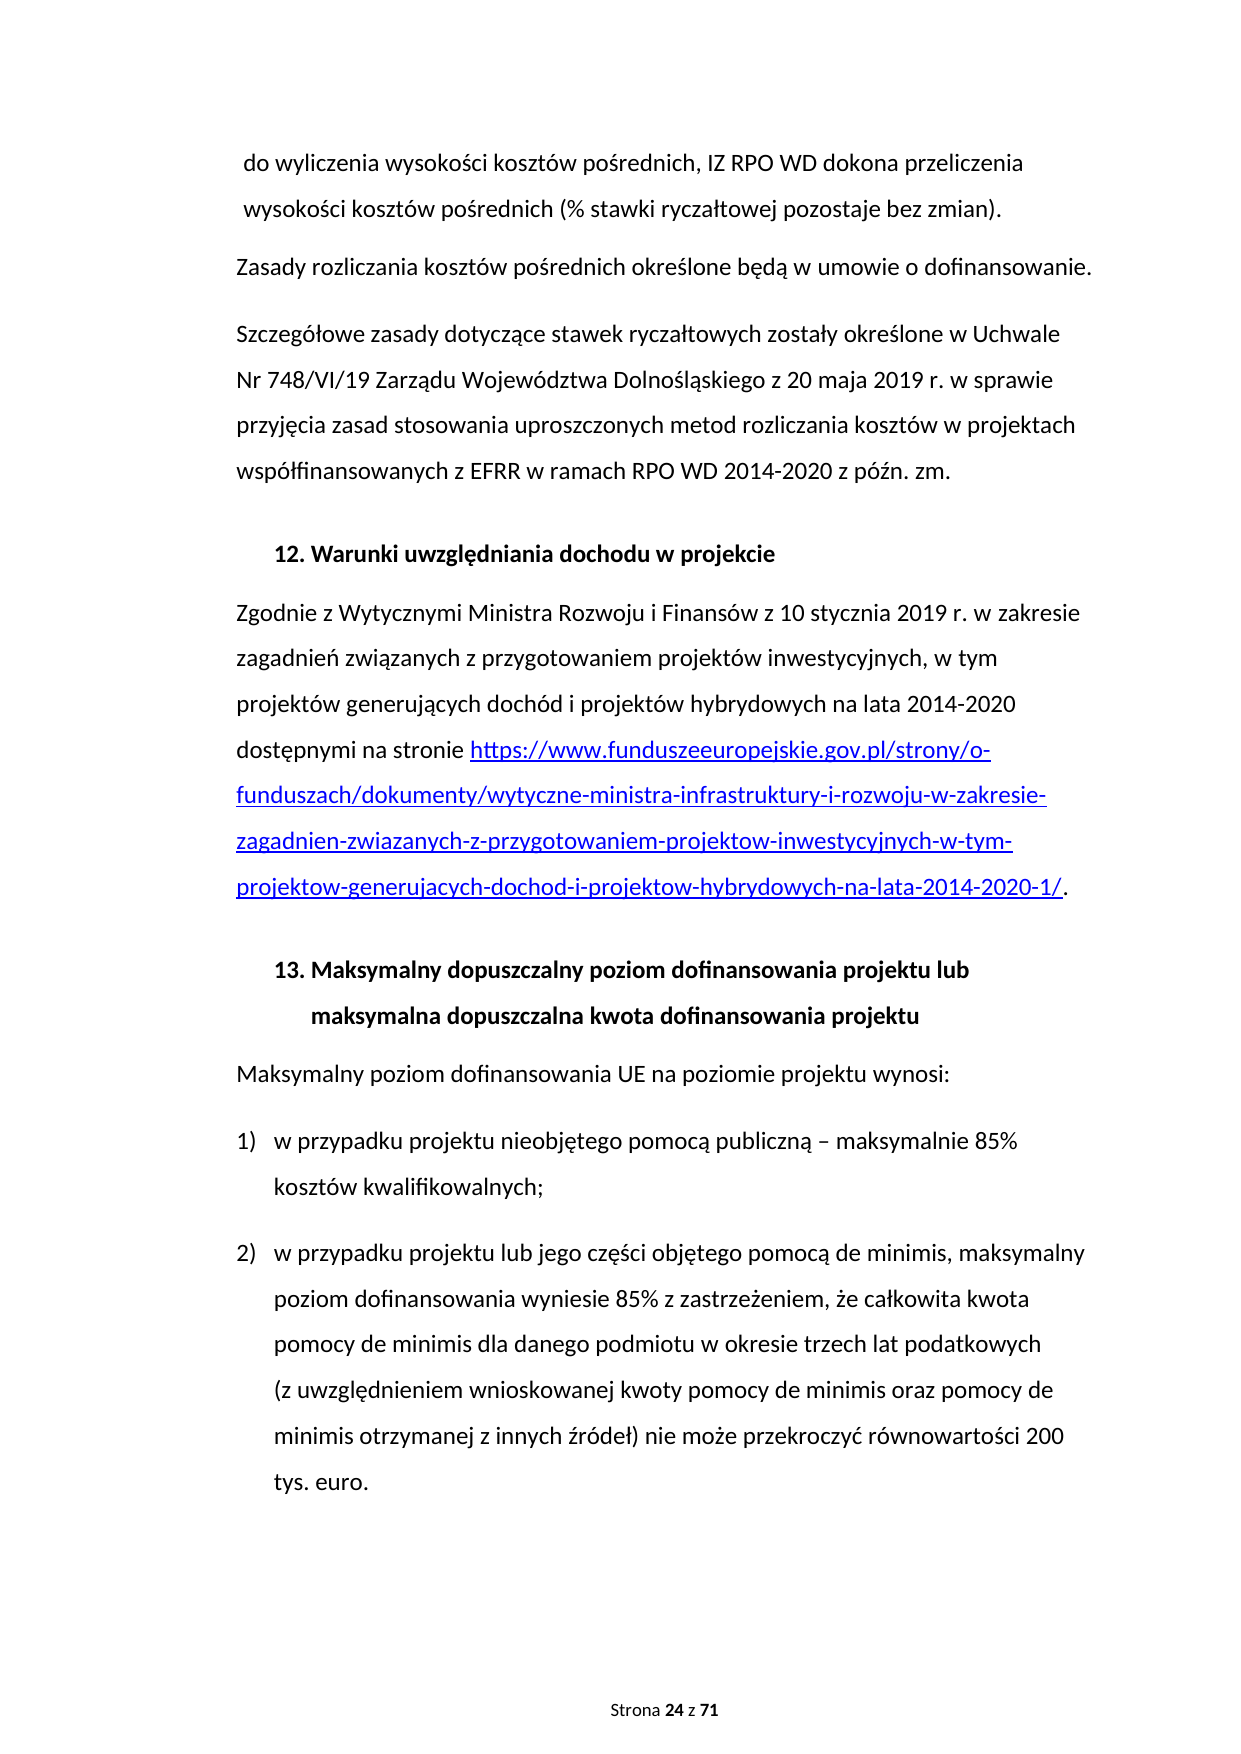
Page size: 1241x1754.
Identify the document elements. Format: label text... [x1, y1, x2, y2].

text Szczegółowe zasady dotyczące stawek ryczałtowych zostały określone w Uchwale Nr 748/VI/19 Zarządu Województwa Dolnośląskiego z 20 maja 2019 r. w sprawie przyjęcia zasad stosowania uproszczonych metod rozliczania kosztów w projektach współfinansowanych z EFRR w ramach RPO WD 2014-2020 z późn. zm. [236, 318, 1093, 486]
list w przypadku projektu nieobjętego pomocą publiczną – maksymalnie 85% kosztów kwalifikowalnych; [236, 1125, 1093, 1201]
text Zasady rozliczania kosztów pośrednich określone będą w umowie o dofinansowanie. [236, 252, 1093, 282]
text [243, 148, 1093, 224]
subtitle Warunki uwzględniania dochodu w projekcie [273, 538, 1093, 569]
subtitle Maksymalny dopuszczalny poziom dofinansowania projektu lub maksymalna dopuszczalna kwota dofinansowania projektu [273, 954, 1093, 1031]
text Maksymalny poziom dofinansowania UE na poziomie projektu wynosi: [236, 1058, 1093, 1089]
text Zgodnie z Wytycznymi Ministra Rozwoju i Finansów z 10 stycznia 2019 r. w zakresie zagadnień związanych z przygotowaniem projektów inwestycyjnych, w tym projektów generujących dochód i projektów hybrydowych na lata 2014-2020 dostępnymi na stronie https://www.funduszeeuropejskie.gov.pl/strony/o-funduszach/dokumenty/wytyczne-ministra-infrastruktury-i-rozwoju-w-zakresie-zagadnien-zwiazanych-z-przygotowaniem-projektow-inwestycyjnych-w-tym-projektow-generujacych-dochod-i-projektow-hybrydowych-na-lata-2014-2020-1/. [236, 597, 1093, 902]
list w przypadku projektu lub jego części objętego pomocą de minimis, maksymalny poziom dofinansowania wyniesie 85% z zastrzeżeniem, że całkowita kwota pomocy de minimis dla danego podmiotu w okresie trzech lat podatkowych (z uwzględnieniem wnioskowanej kwoty pomocy de minimis oraz pomocy de minimis otrzymanej z innych źródeł) nie może przekroczyć równowartości 200 tys. euro. [236, 1237, 1093, 1496]
